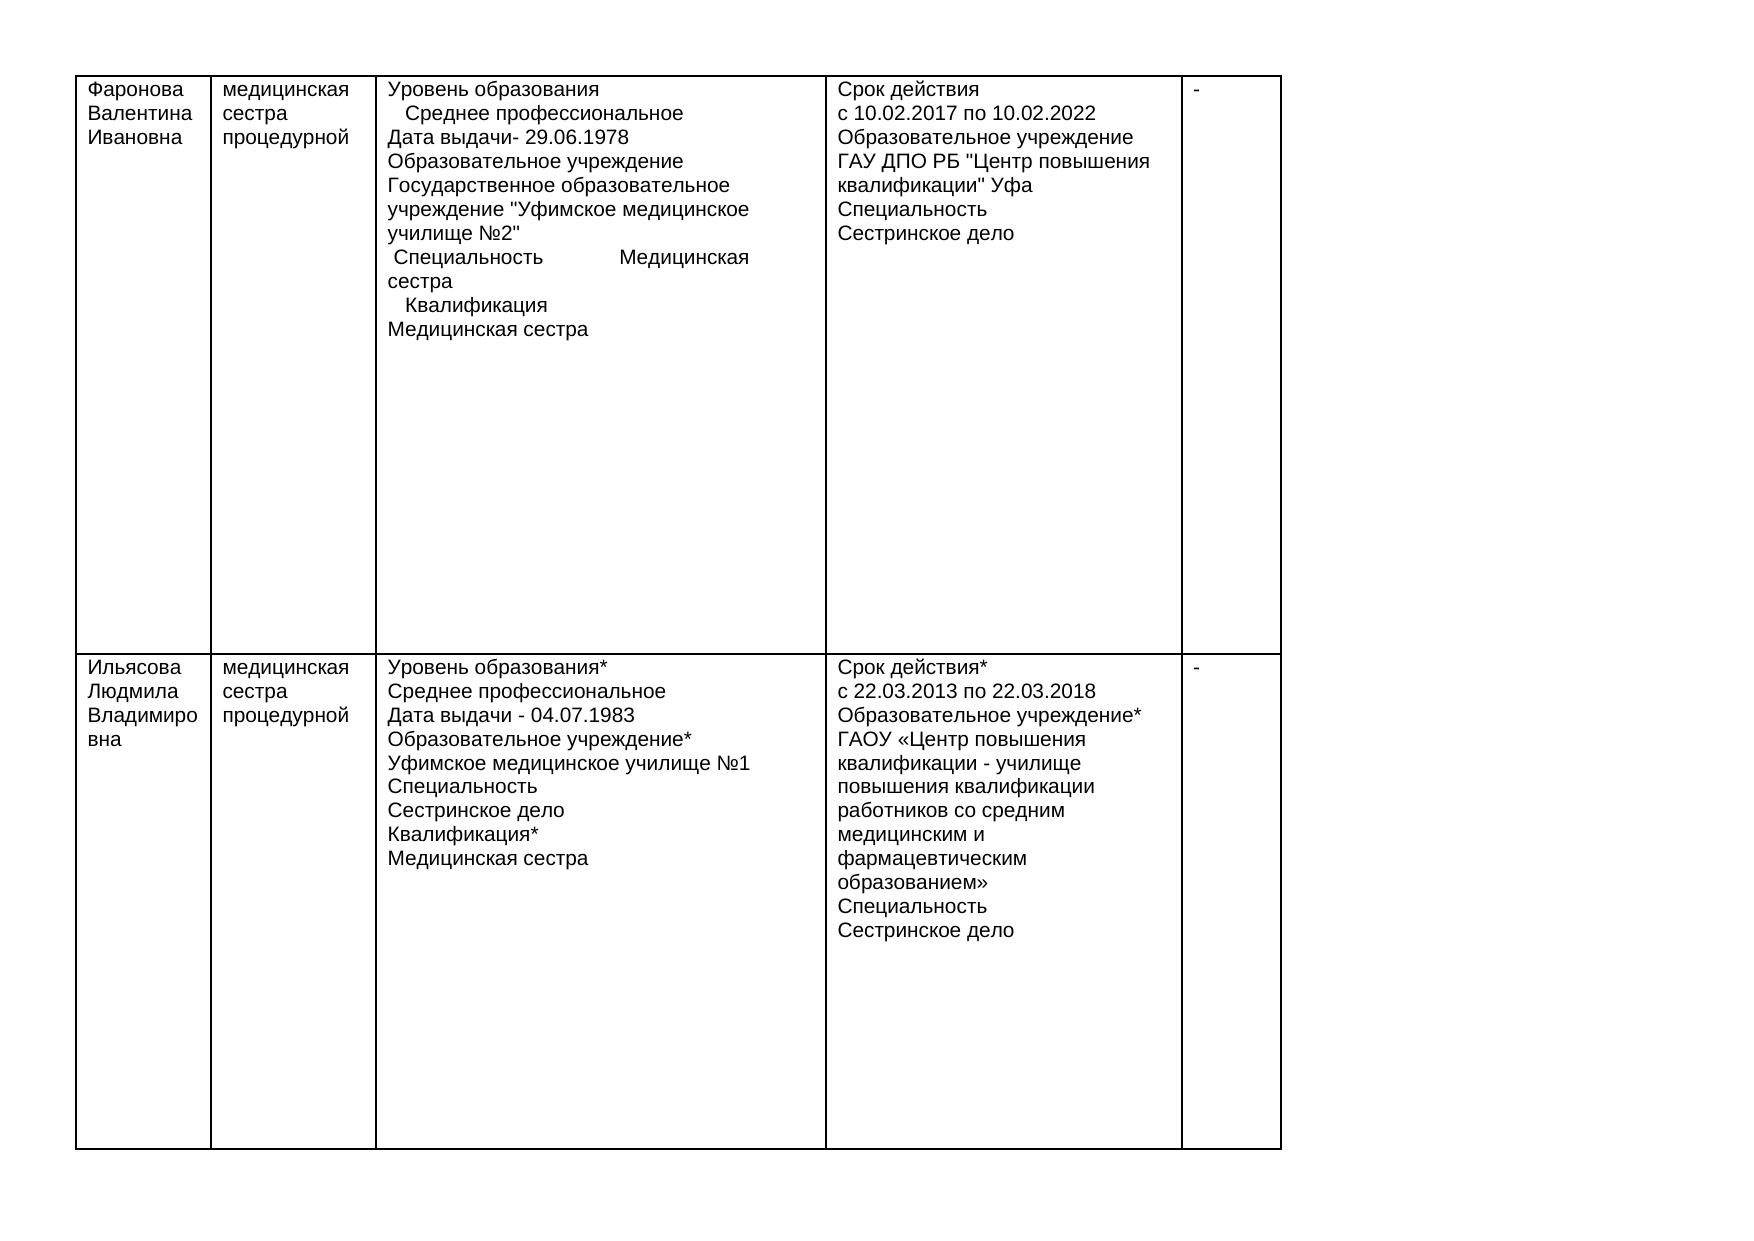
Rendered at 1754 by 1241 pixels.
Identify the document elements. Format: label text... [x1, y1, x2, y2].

table_cell Срок действия с 10.02.2017 по 10.02.2022 Образовательное учреждение ГАУ ДПО РБ "Центр повышения квалификации" Уфа Специальность Сестринское дело [827, 77, 1181, 652]
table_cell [212, 77, 375, 652]
table_cell Срок действия* с 22.03.2013 по 22.03.2018 Образовательное учреждение* ГАОУ «Центр повышения квалификации - училище повышения квалификации работников со средним медицинским и фармацевтическим образованием» Специальность Сестринское дело [827, 655, 1181, 1147]
table_cell Уровень образования Среднее профессиональное Дата выдачи- 29.06.1978 Образовательное учреждение Государственное образовательное учреждение "Уфимское медицинское училище №2" Специальность Медицинская сестра Квалификация Медицинская сестра [377, 77, 825, 652]
table_cell - [1183, 77, 1280, 652]
table_cell Фаронова Валентина Ивановна [77, 77, 210, 652]
table_cell Ильясова Людмила Владимировна [77, 655, 210, 1147]
table_cell медицинская сестра процедурной [212, 655, 375, 1147]
table_cell Уровень образования* Среднее профессиональное Дата выдачи - 04.07.1983 Образовательное учреждение* Уфимское медицинское училище №1 Специальность Сестринское дело Квалификация* Медицинская сестра [377, 655, 825, 1147]
table_cell - [1183, 655, 1280, 1147]
